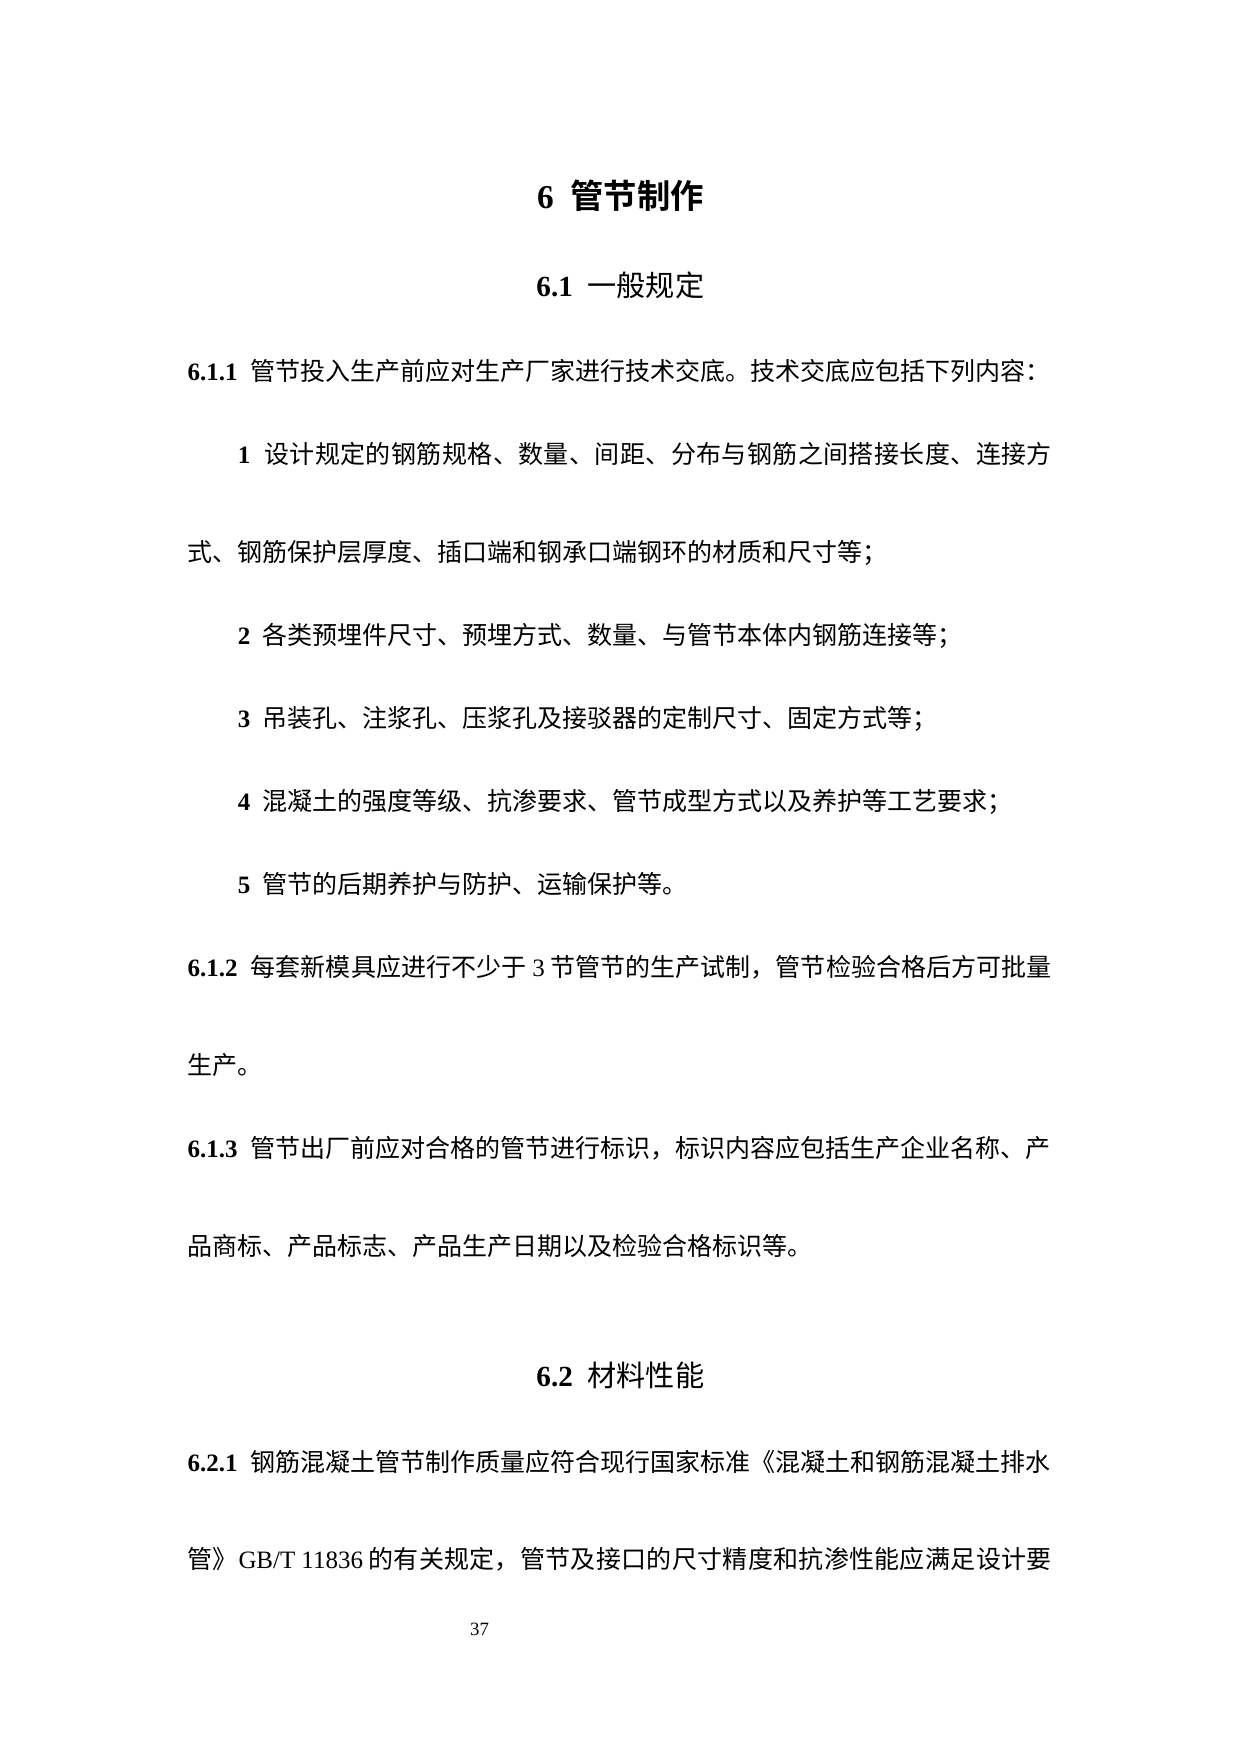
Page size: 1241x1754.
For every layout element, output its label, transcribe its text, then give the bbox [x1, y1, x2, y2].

text 6 管节制作 [187, 162, 1053, 227]
text 6.1.2 每套新模具应进行不少于3节管节的生产试制，管节检验合格后方可批量生产。 [187, 933, 1053, 1096]
text 1 设计规定的钢筋规格、数量、间距、分布与钢筋之间搭接长度、连接方式、钢筋保护层厚度、插口端和钢承口端钢环的材质和尺寸等； [187, 420, 1053, 583]
text 6.2 材料性能 [187, 1342, 1053, 1407]
text 6.1 一般规定 [187, 251, 1053, 316]
text 4 混凝土的强度等级、抗渗要求、管节成型方式以及养护等工艺要求； [187, 767, 1053, 832]
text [187, 1428, 1053, 1590]
text 6.1.3 管节出厂前应对合格的管节进行标识，标识内容应包括生产企业名称、产品商标、产品标志、产品生产日期以及检验合格标识等。 [187, 1114, 1053, 1277]
text 5 管节的后期养护与防护、运输保护等。 [187, 850, 1053, 915]
text 6.1.1 管节投入生产前应对生产厂家进行技术交底。技术交底应包括下列内容： [187, 337, 1053, 402]
text 2 各类预埋件尺寸、预埋方式、数量、与管节本体内钢筋连接等； [187, 601, 1053, 666]
text 3 吊装孔、注浆孔、压浆孔及接驳器的定制尺寸、固定方式等； [187, 684, 1053, 749]
